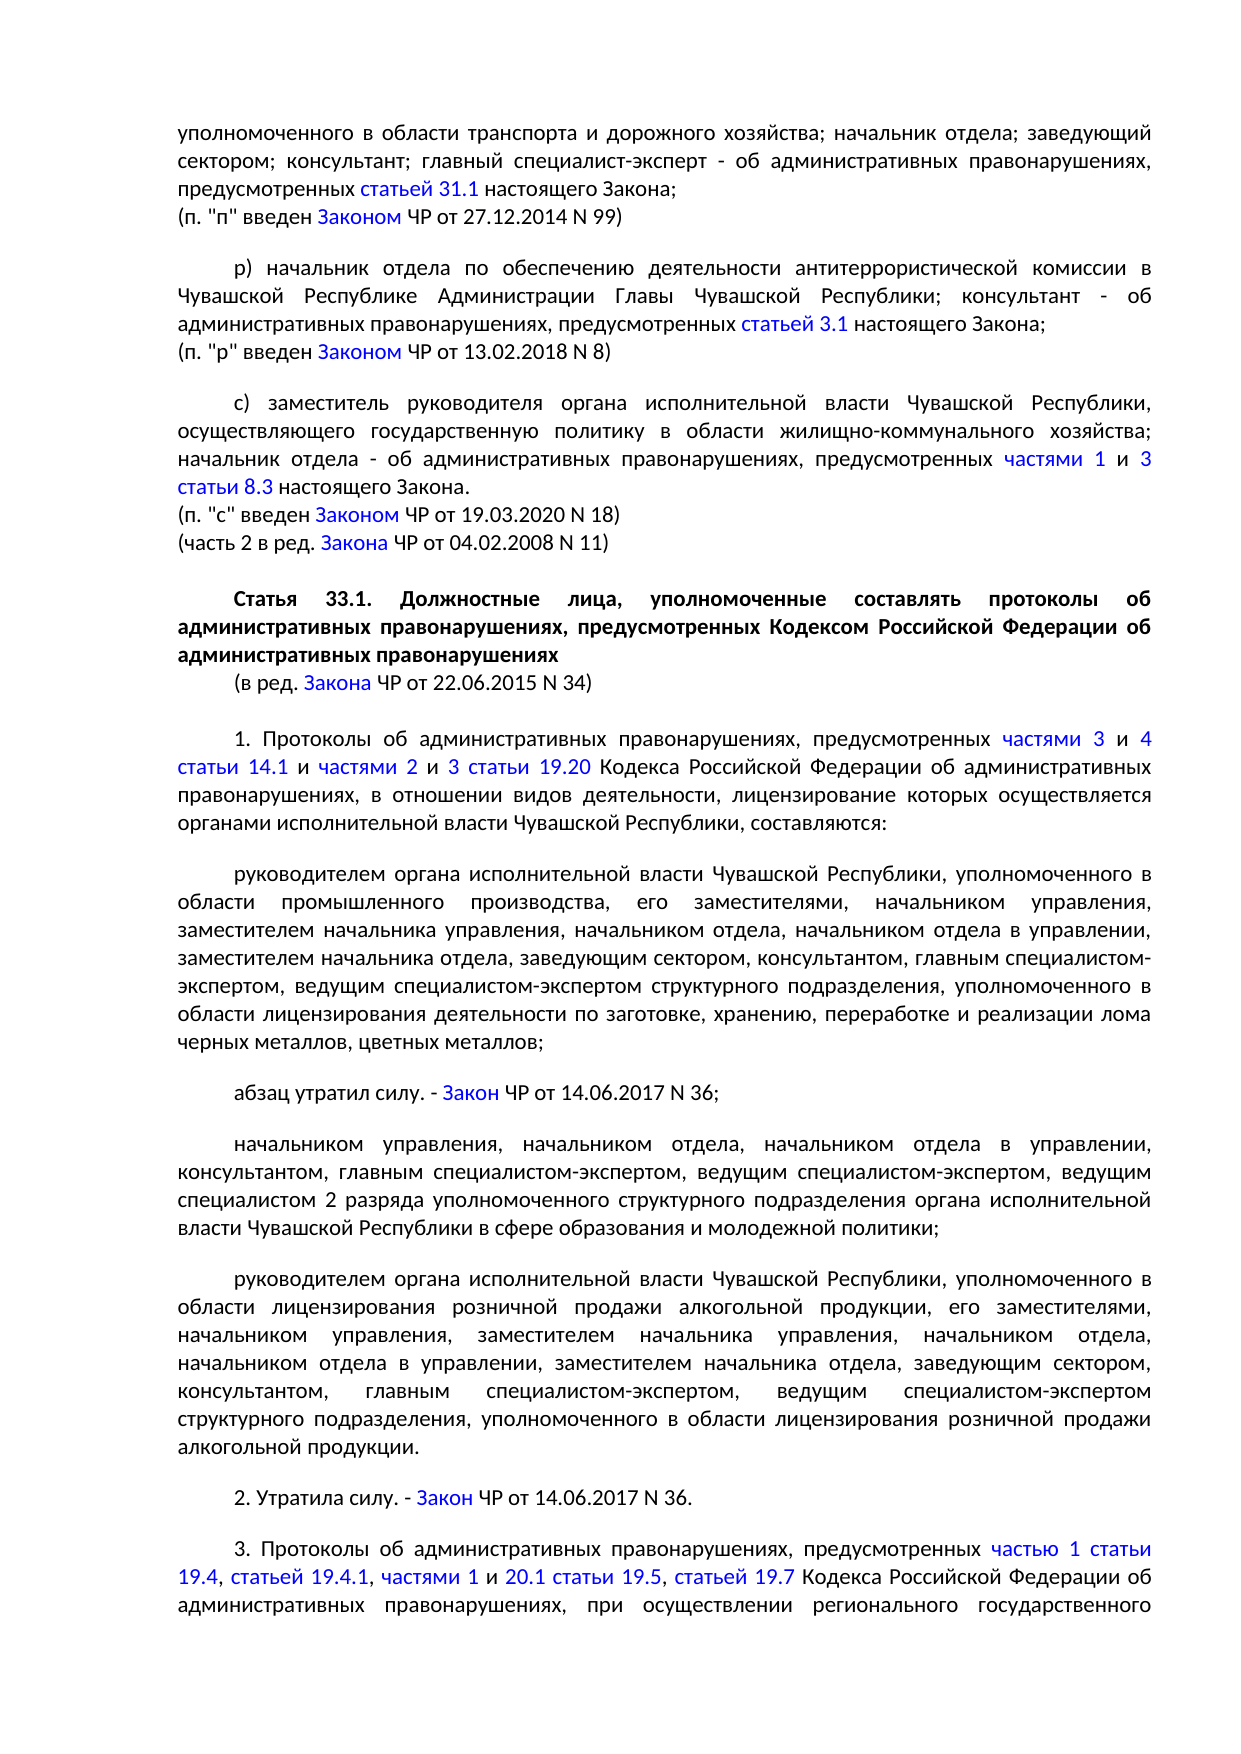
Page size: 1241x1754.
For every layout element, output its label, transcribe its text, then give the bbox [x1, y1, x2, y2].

text р) начальник отдела по обеспечению деятельности антитеррористической комиссии в Чувашской Республике Администрации Главы Чувашской Республики; консультант - об административных правонарушениях, предусмотренных статьей 3.1 настоящего Закона; [177, 253, 1152, 337]
text 1. Протоколы об административных правонарушениях, предусмотренных частями 3 и 4 статьи 14.1 и частями 2 и 3 статьи 19.20 Кодекса Российской Федерации об административных правонарушениях, в отношении видов деятельности, лицензирование которых осуществляется органами исполнительной власти Чувашской Республики, составляются: [177, 724, 1152, 836]
text (п. "с" введен Законом ЧР от 19.03.2020 N 18) [177, 500, 1152, 528]
text руководителем органа исполнительной власти Чувашской Республики, уполномоченного в области промышленного производства, его заместителями, начальником управления, заместителем начальника управления, начальником отдела, начальником отдела в управлении, заместителем начальника отдела, заведующим сектором, консультантом, главным специалистом-экспертом, ведущим специалистом-экспертом структурного подразделения, уполномоченного в области лицензирования деятельности по заготовке, хранению, переработке и реализации лома черных металлов, цветных металлов; [177, 859, 1152, 1056]
text 2. Утратила силу. - Закон ЧР от 14.06.2017 N 36. [177, 1483, 1152, 1511]
text (часть 2 в ред. Закона ЧР от 04.02.2008 N 11) [177, 528, 1152, 556]
text (п. "р" введен Законом ЧР от 13.02.2018 N 8) [177, 337, 1152, 365]
title Статья 33.1. Должностные лица, уполномоченные составлять протоколы об административных правонарушениях, предусмотренных Кодексом Российской Федерации об административных правонарушениях [177, 584, 1152, 668]
text начальником управления, начальником отдела, начальником отдела в управлении, консультантом, главным специалистом-экспертом, ведущим специалистом-экспертом, ведущим специалистом 2 разряда уполномоченного структурного подразделения органа исполнительной власти Чувашской Республики в сфере образования и молодежной политики; [177, 1129, 1152, 1241]
text абзац утратил силу. - Закон ЧР от 14.06.2017 N 36; [177, 1078, 1152, 1106]
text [177, 1534, 1152, 1618]
text (п. "п" введен Законом ЧР от 27.12.2014 N 99) [177, 202, 1152, 230]
text (в ред. Закона ЧР от 22.06.2015 N 34) [177, 668, 1152, 696]
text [177, 118, 1152, 202]
text руководителем органа исполнительной власти Чувашской Республики, уполномоченного в области лицензирования розничной продажи алкогольной продукции, его заместителями, начальником управления, заместителем начальника управления, начальником отдела, начальником отдела в управлении, заместителем начальника отдела, заведующим сектором, консультантом, главным специалистом-экспертом, ведущим специалистом-экспертом структурного подразделения, уполномоченного в области лицензирования розничной продажи алкогольной продукции. [177, 1264, 1152, 1461]
text с) заместитель руководителя органа исполнительной власти Чувашской Республики, осуществляющего государственную политику в области жилищно-коммунального хозяйства; начальник отдела - об административных правонарушениях, предусмотренных частями 1 и 3 статьи 8.3 настоящего Закона. [177, 388, 1152, 500]
